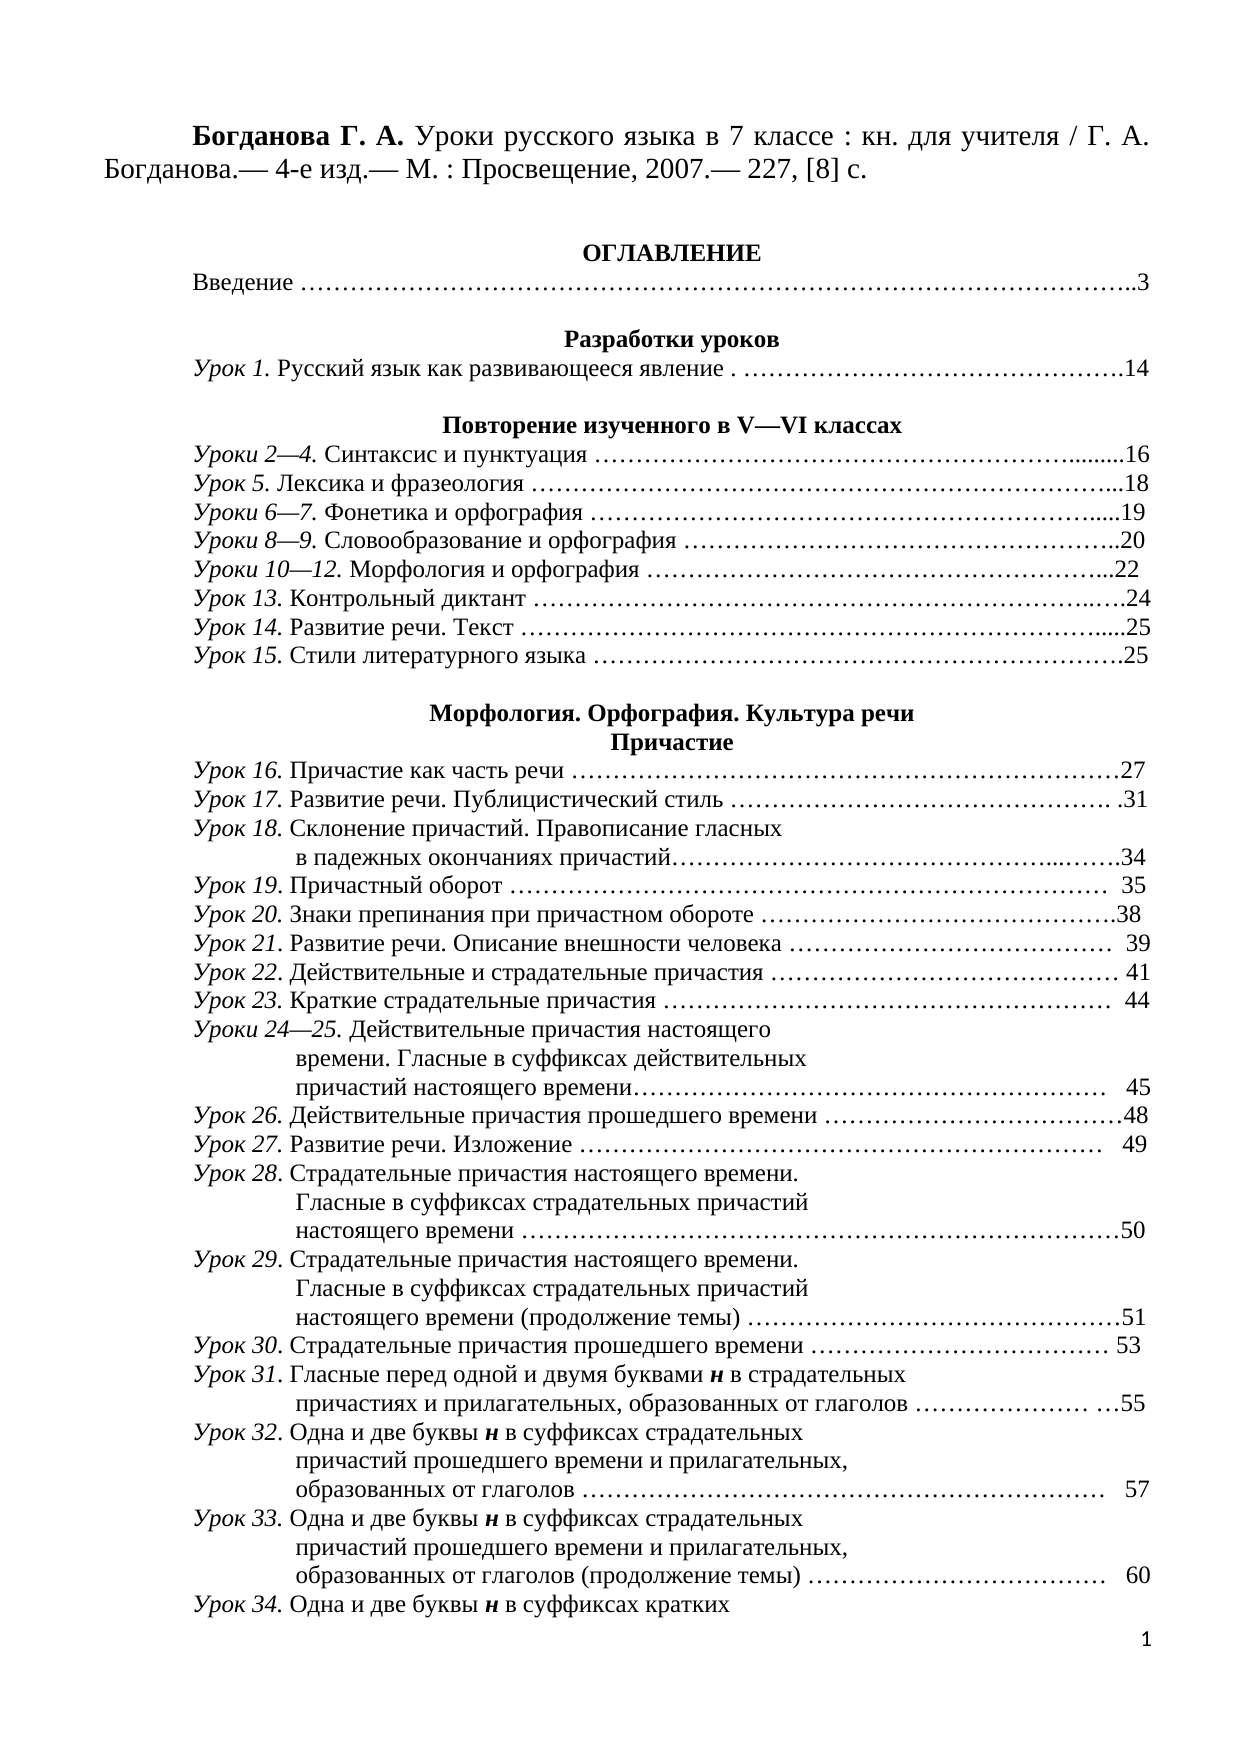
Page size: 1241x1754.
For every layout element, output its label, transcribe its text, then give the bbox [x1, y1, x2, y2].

text Введение ………………………………………………………………………………………..3 [103, 267, 1152, 295]
text Урок 16. Причастие как часть речи …………………………………………………………27 [103, 755, 1152, 784]
text Урок 13. Контрольный диктант …………………………………………………………..….24 [103, 583, 1152, 612]
text Урок 17. Развитие речи. Публицистический стиль ………………………………………. .31 [103, 784, 1152, 813]
text причастиях и прилагательных, образованных от глаголов ………………… …55 [103, 1388, 1152, 1417]
text Повторение изученного в V—VI классах [103, 410, 1152, 439]
text Урок 5. Лексика и фразеология ……………………………………………………………...18 [103, 468, 1152, 497]
text Урок 28. Страдательные причастия настоящего времени. [103, 1158, 1152, 1187]
text Уроки 8—9. Словообразование и орфография ……………………………………………..20 [103, 525, 1152, 554]
text Богданова Г. А. Уроки русского языка в 7 классе : кн. для учителя / Г. А. Богданова.— 4-е изд.— М. : Просвещение, 2007.— 227, [8] с. [103, 118, 1152, 185]
text причастий прошедшего времени и прилагательных, [103, 1532, 1152, 1560]
text Урок 1. Русский язык как развивающееся явление . ……………………………………….14 [103, 353, 1152, 382]
text ОГЛАВЛЕНИЕ [103, 238, 1152, 267]
text Уроки 10—12. Морфология и орфография ………………………………………………...22 [103, 554, 1152, 583]
text Причастие [103, 727, 1152, 755]
text Уроки 2—4. Синтаксис и пунктуация ………………………………………………….........16 [103, 439, 1152, 468]
text Гласные в суффиксах страдательных причастий [103, 1273, 1152, 1302]
text в падежных окончаниях причастий………………………………………...…….34 [103, 842, 1152, 870]
text Урок 19. Причастный оборот ……………………………………………………………… 35 [103, 870, 1152, 899]
text настоящего времени (продолжение темы) ………………………………………51 [103, 1302, 1152, 1330]
text Урок 29. Страдательные причастия настоящего времени. [103, 1244, 1152, 1273]
text Разработки уроков [103, 324, 1152, 353]
text Урок 31. Гласные перед одной и двумя буквами н в страдательных [103, 1359, 1152, 1388]
text Урок 22. Действительные и страдательные причастия …………………………………… 41 [103, 957, 1152, 985]
text Уроки 24—25. Действительные причастия настоящего [103, 1014, 1152, 1043]
text причастий настоящего времени………………………………………………… 45 [103, 1072, 1152, 1100]
text Урок 26. Действительные причастия прошедшего времени ………………………………48 [103, 1100, 1152, 1129]
text Урок 33. Одна и две буквы н в суффиксах страдательных [103, 1503, 1152, 1532]
text Урок 18. Склонение причастий. Правописание гласных [103, 813, 1152, 842]
text настоящего времени ………………………………………………………………50 [103, 1215, 1152, 1244]
text Урок 32. Одна и две буквы н в суффиксах страдательных [103, 1417, 1152, 1445]
text Урок 15. Стили литературного языка ……………………………………………………….25 [103, 640, 1152, 669]
text Урок 20. Знаки препинания при причастном обороте …………………………………….38 [103, 899, 1152, 928]
text причастий прошедшего времени и прилагательных, [103, 1445, 1152, 1474]
text Урок 21. Развитие речи. Описание внешности человека ………………………………… 39 [103, 928, 1152, 957]
text Урок 23. Краткие страдательные причастия ……………………………………………… 44 [103, 985, 1152, 1014]
text Уроки 6—7. Фонетика и орфография …………………………………………………….....19 [103, 497, 1152, 525]
text Урок 30. Страдательные причастия прошедшего времени ……………………………… 53 [103, 1330, 1152, 1359]
text времени. Гласные в суффиксах действительных [103, 1043, 1152, 1072]
text Урок 14. Развитие речи. Текст …………………………………………………………….....25 [103, 612, 1152, 640]
text Урок 27. Развитие речи. Изложение ……………………………………………………… 49 [103, 1129, 1152, 1158]
text Урок 34. Одна и две буквы н в суффиксах кратких [103, 1589, 1152, 1618]
text Морфология. Орфография. Культура речи [103, 698, 1152, 727]
text образованных от глаголов ……………………………………………………… 57 [103, 1474, 1152, 1503]
text Гласные в суффиксах страдательных причастий [103, 1187, 1152, 1215]
text образованных от глаголов (продолжение темы) ……………………………… 60 [103, 1560, 1152, 1589]
